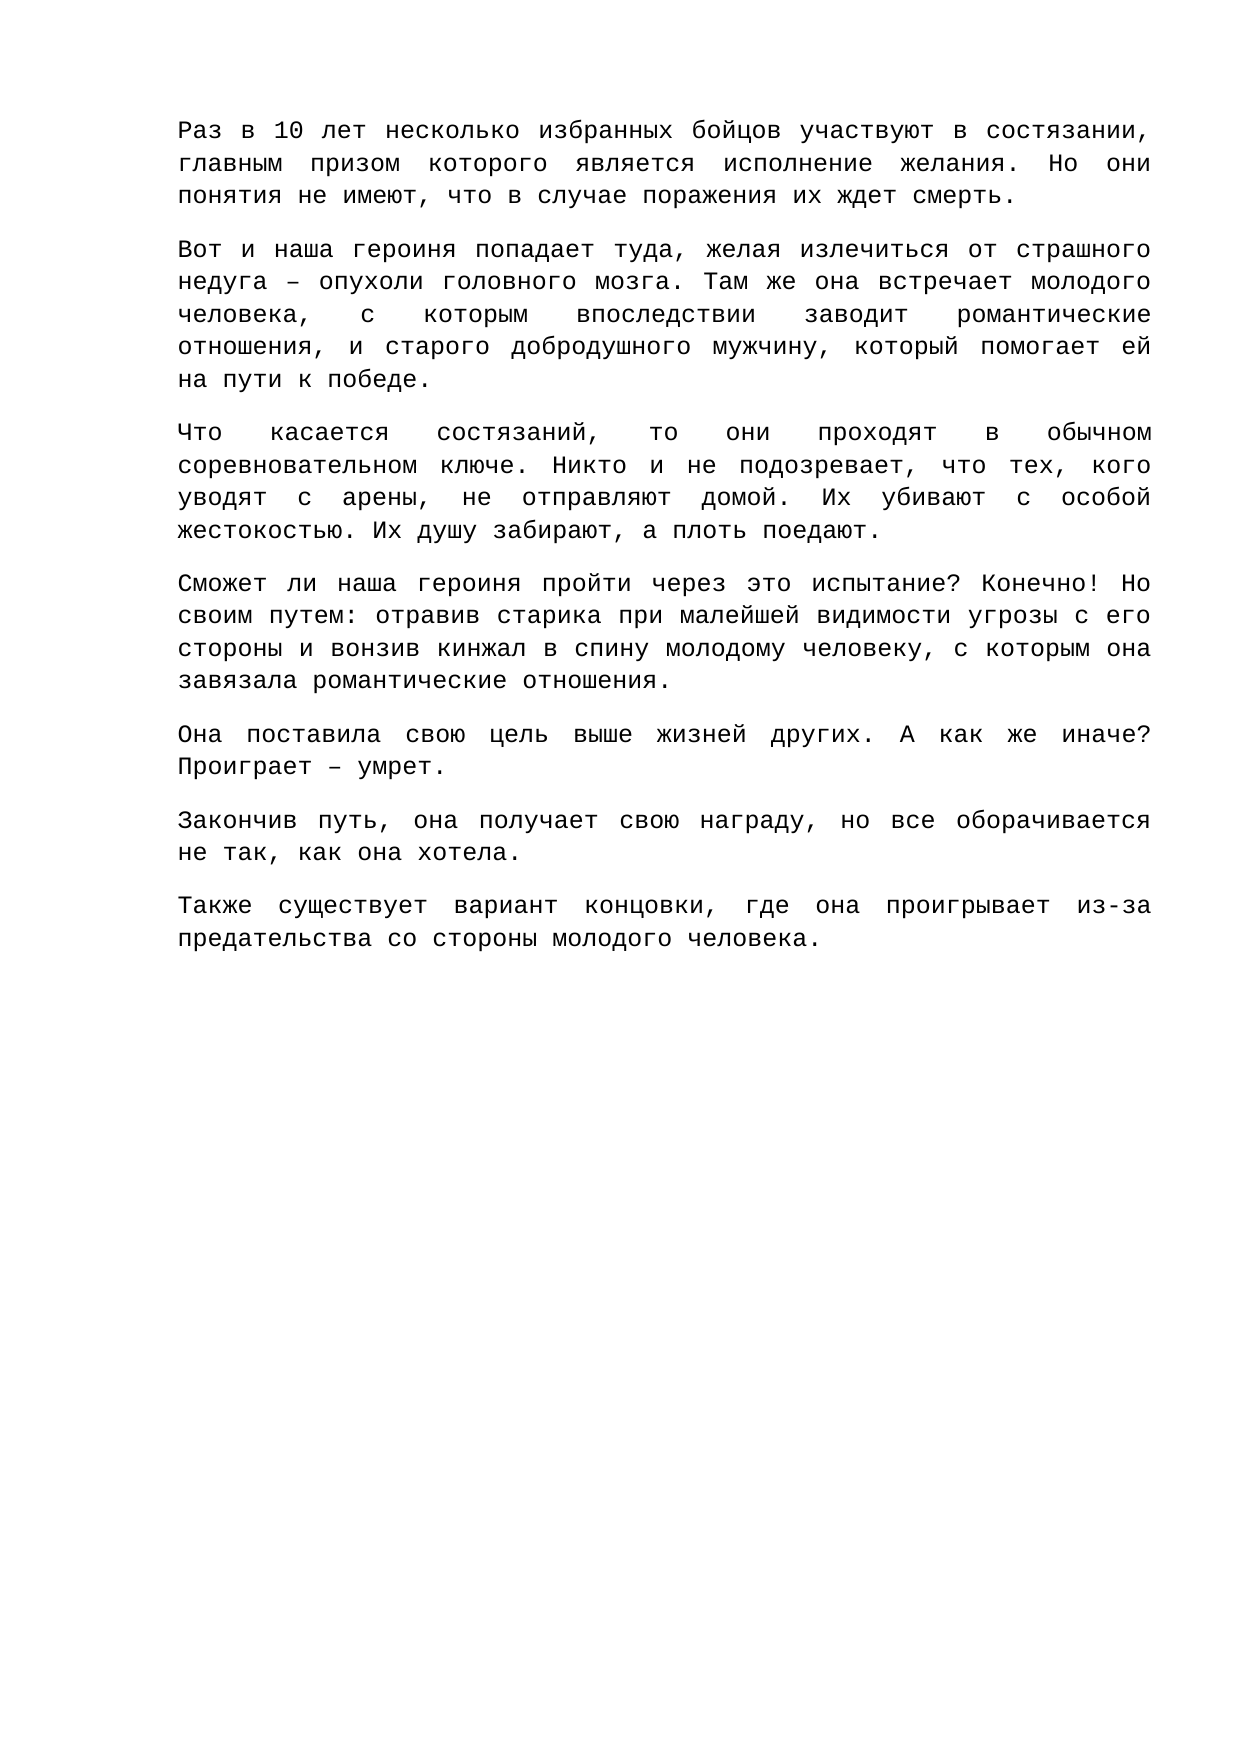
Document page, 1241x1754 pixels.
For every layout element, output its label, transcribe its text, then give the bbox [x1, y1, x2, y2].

text Раз в 10 лет несколько избранных бойцов участвуют в состязании, главным призом которого является исполнение желания. Но они понятия не имеют, что в случае поражения их ждет смерть. [177, 118, 1152, 211]
text Что касается состязаний, то они проходят в обычном соревновательном ключе. Никто и не подозревает, что тех, кого уводят с арены, не отправляют домой. Их убивают с особой жестокостью. Их душу забирают, а плоть поедают. [177, 420, 1152, 546]
text Вот и наша героиня попадает туда, желая излечиться от страшного недуга – опухоли головного мозга. Там же она встречает молодого человека, с которым впоследствии заводит романтические отношения, и старого добродушного мужчину, который помогает ей на пути к победе. [177, 236, 1152, 395]
text Также существует вариант концовки, где она проигрывает из-за предательства со стороны молодого человека. [177, 893, 1152, 954]
text Закончив путь, она получает свою награду, но все оборачивается не так, как она хотела. [177, 807, 1152, 868]
text Сможет ли наша героиня пройти через это испытание? Конечно! Но своим путем: отравив старика при малейшей видимости угрозы с его стороны и вонзив кинжал в спину молодому человеку, с которым она завязала романтические отношения. [177, 571, 1152, 696]
text Она поставила свою цель выше жизней других. А как же иначе? Проиграет – умрет. [177, 721, 1152, 782]
